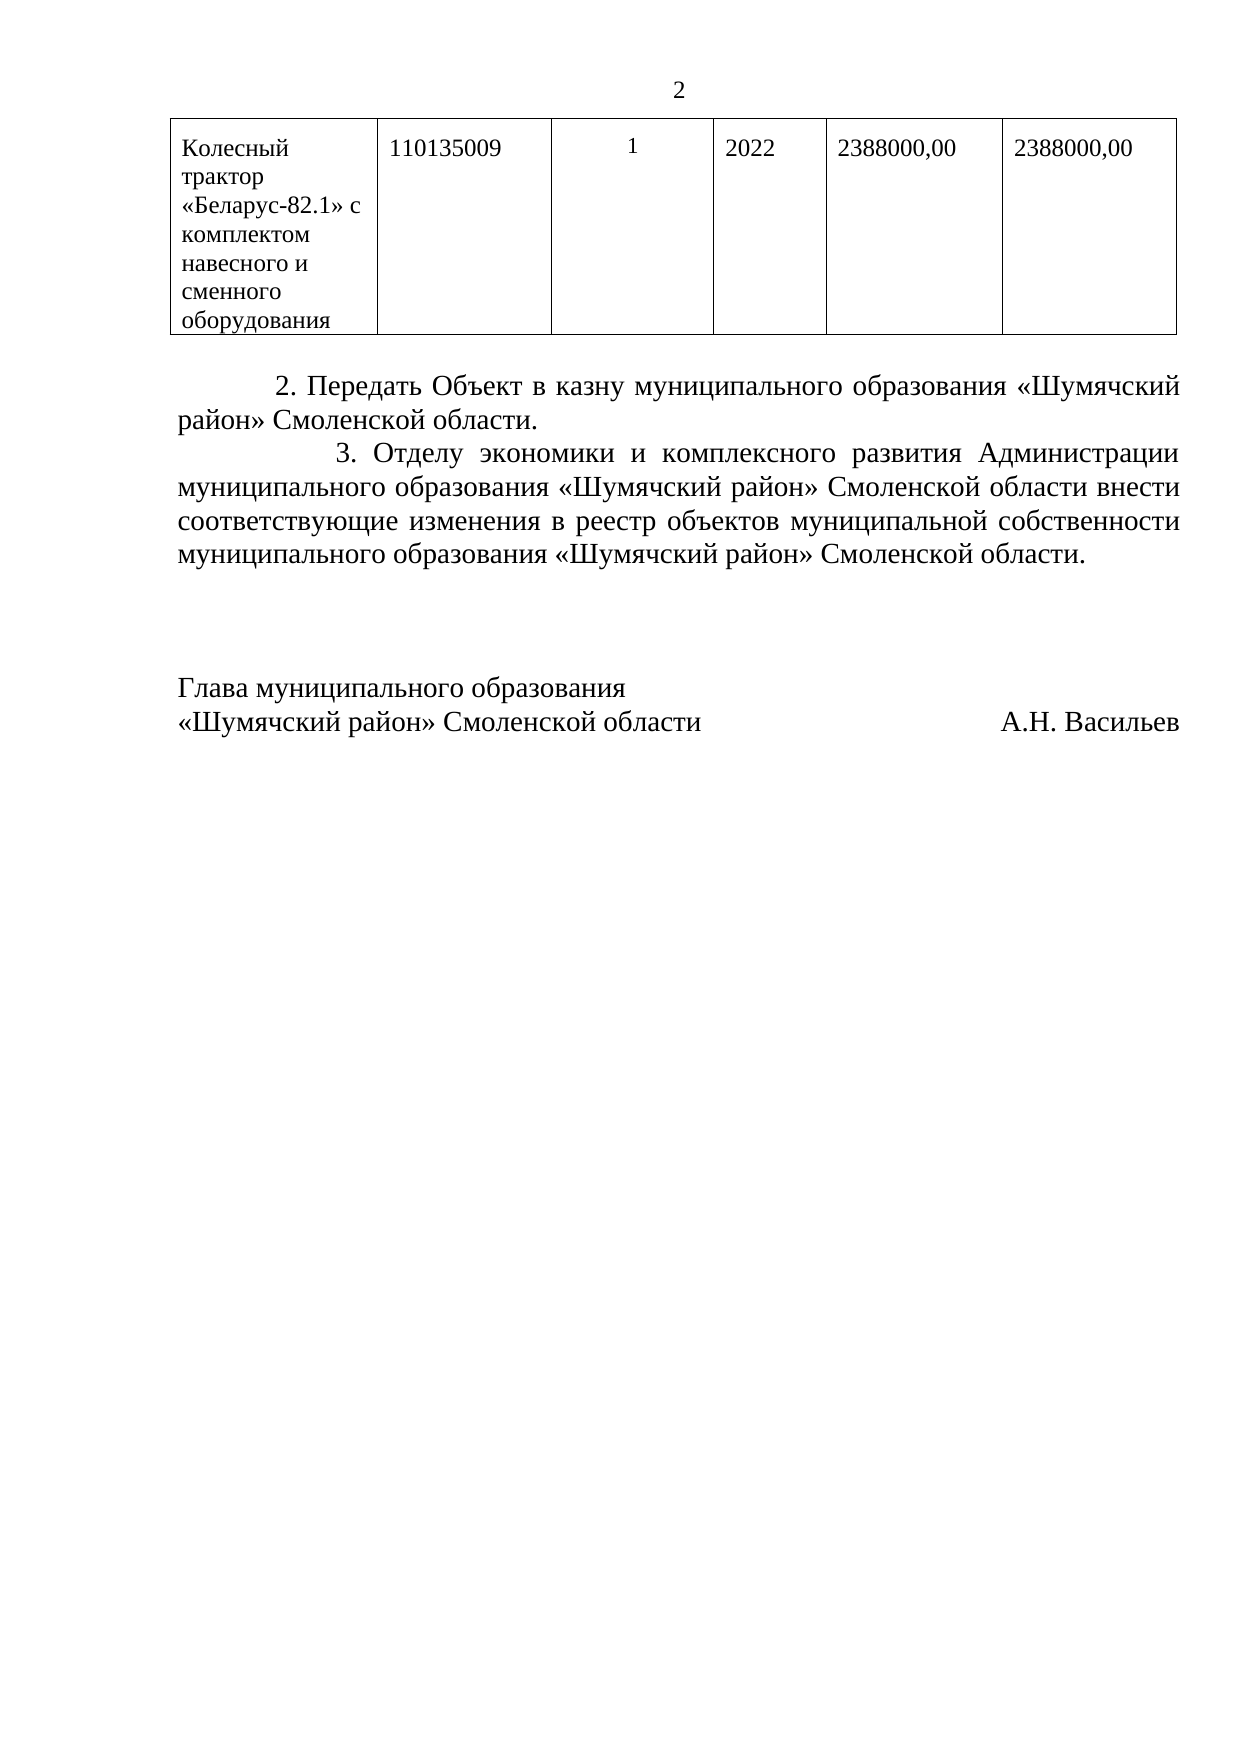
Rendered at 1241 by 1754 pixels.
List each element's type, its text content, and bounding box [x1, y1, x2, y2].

text 2. Передать Объект в казну муниципального образования «Шумячский район» Смоленской области. [177, 368, 1181, 436]
text «Шумячский район» Смоленской области А.Н. Васильев [177, 704, 1181, 737]
text 3. Отделу экономики и комплексного развития Администрации муниципального образования «Шумячский район» Смоленской области внести соответствующие изменения в реестр объектов муниципальной собственности муниципального образования «Шумячский район» Смоленской области. [177, 436, 1181, 570]
table_cell 2022 [714, 119, 826, 334]
text Глава муниципального образования [177, 670, 1181, 704]
table_cell 2388000,00 [1003, 119, 1176, 334]
table_cell 2388000,00 [827, 119, 1002, 334]
table_cell 110135009 [378, 119, 551, 334]
table_cell 1 [552, 119, 713, 334]
table_cell Колесный трактор «Беларус-82.1» с комплектом навесного и сменного оборудования [171, 119, 377, 334]
